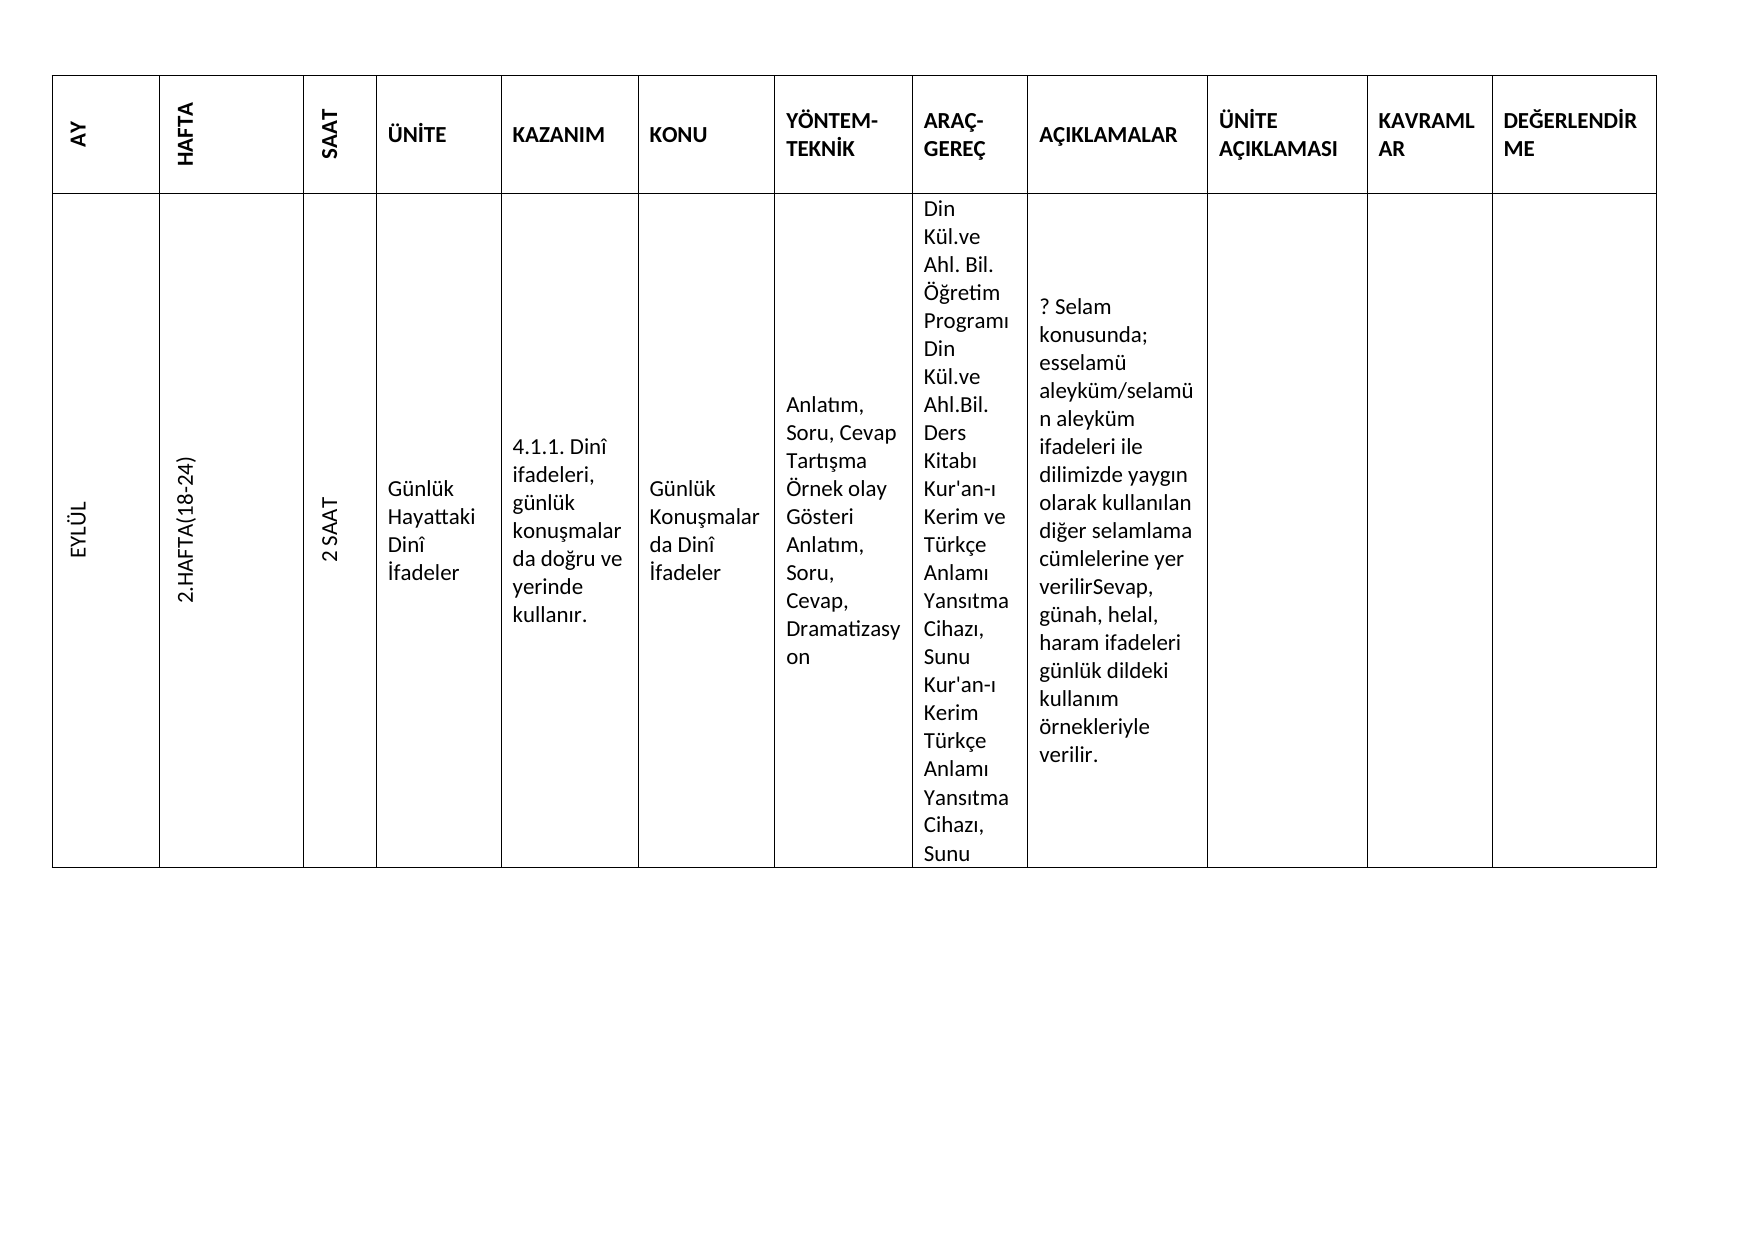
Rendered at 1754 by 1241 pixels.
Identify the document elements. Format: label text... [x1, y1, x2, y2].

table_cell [775, 194, 912, 867]
table_cell EYLÜL [53, 194, 159, 867]
table_header HAFTA [160, 76, 303, 193]
table_header DEĞERLENDİRME [1493, 76, 1656, 193]
table_header YÖNTEM-TEKNİK [775, 76, 912, 193]
table_header AY [53, 76, 159, 193]
table_cell Günlük Konuşmalarda Dinî İfadeler [639, 194, 774, 867]
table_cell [502, 194, 638, 867]
table_header ÜNİTE AÇIKLAMASI [1208, 76, 1367, 193]
table_cell [1208, 194, 1367, 867]
table_header KONU [639, 76, 774, 193]
table_header ARAÇ-GEREÇ [913, 76, 1027, 193]
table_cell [913, 194, 1027, 867]
table_cell ? Selam konusunda; esselamü aleyküm/selamün aleyküm ifadeleri ile dilimizde yaygın olarak kullanılan diğer selamlama cümlelerine yer verilirSevap, günah, helal, haram ifadeleri günlük dildeki kullanım örnekleriyle verilir. [1028, 194, 1207, 867]
table_cell 2.HAFTA(18-24) [160, 194, 303, 867]
table_header AÇIKLAMALAR [1028, 76, 1207, 193]
table_header ÜNİTE [377, 76, 501, 193]
table_header SAAT [304, 76, 376, 193]
table_cell [1368, 194, 1492, 867]
table_cell Günlük Hayattaki Dinî İfadeler [377, 194, 501, 867]
table_cell 2 SAAT [304, 194, 376, 867]
table_cell [1493, 194, 1656, 867]
table_header KAVRAMLAR [1368, 76, 1492, 193]
table_header KAZANIM [502, 76, 638, 193]
